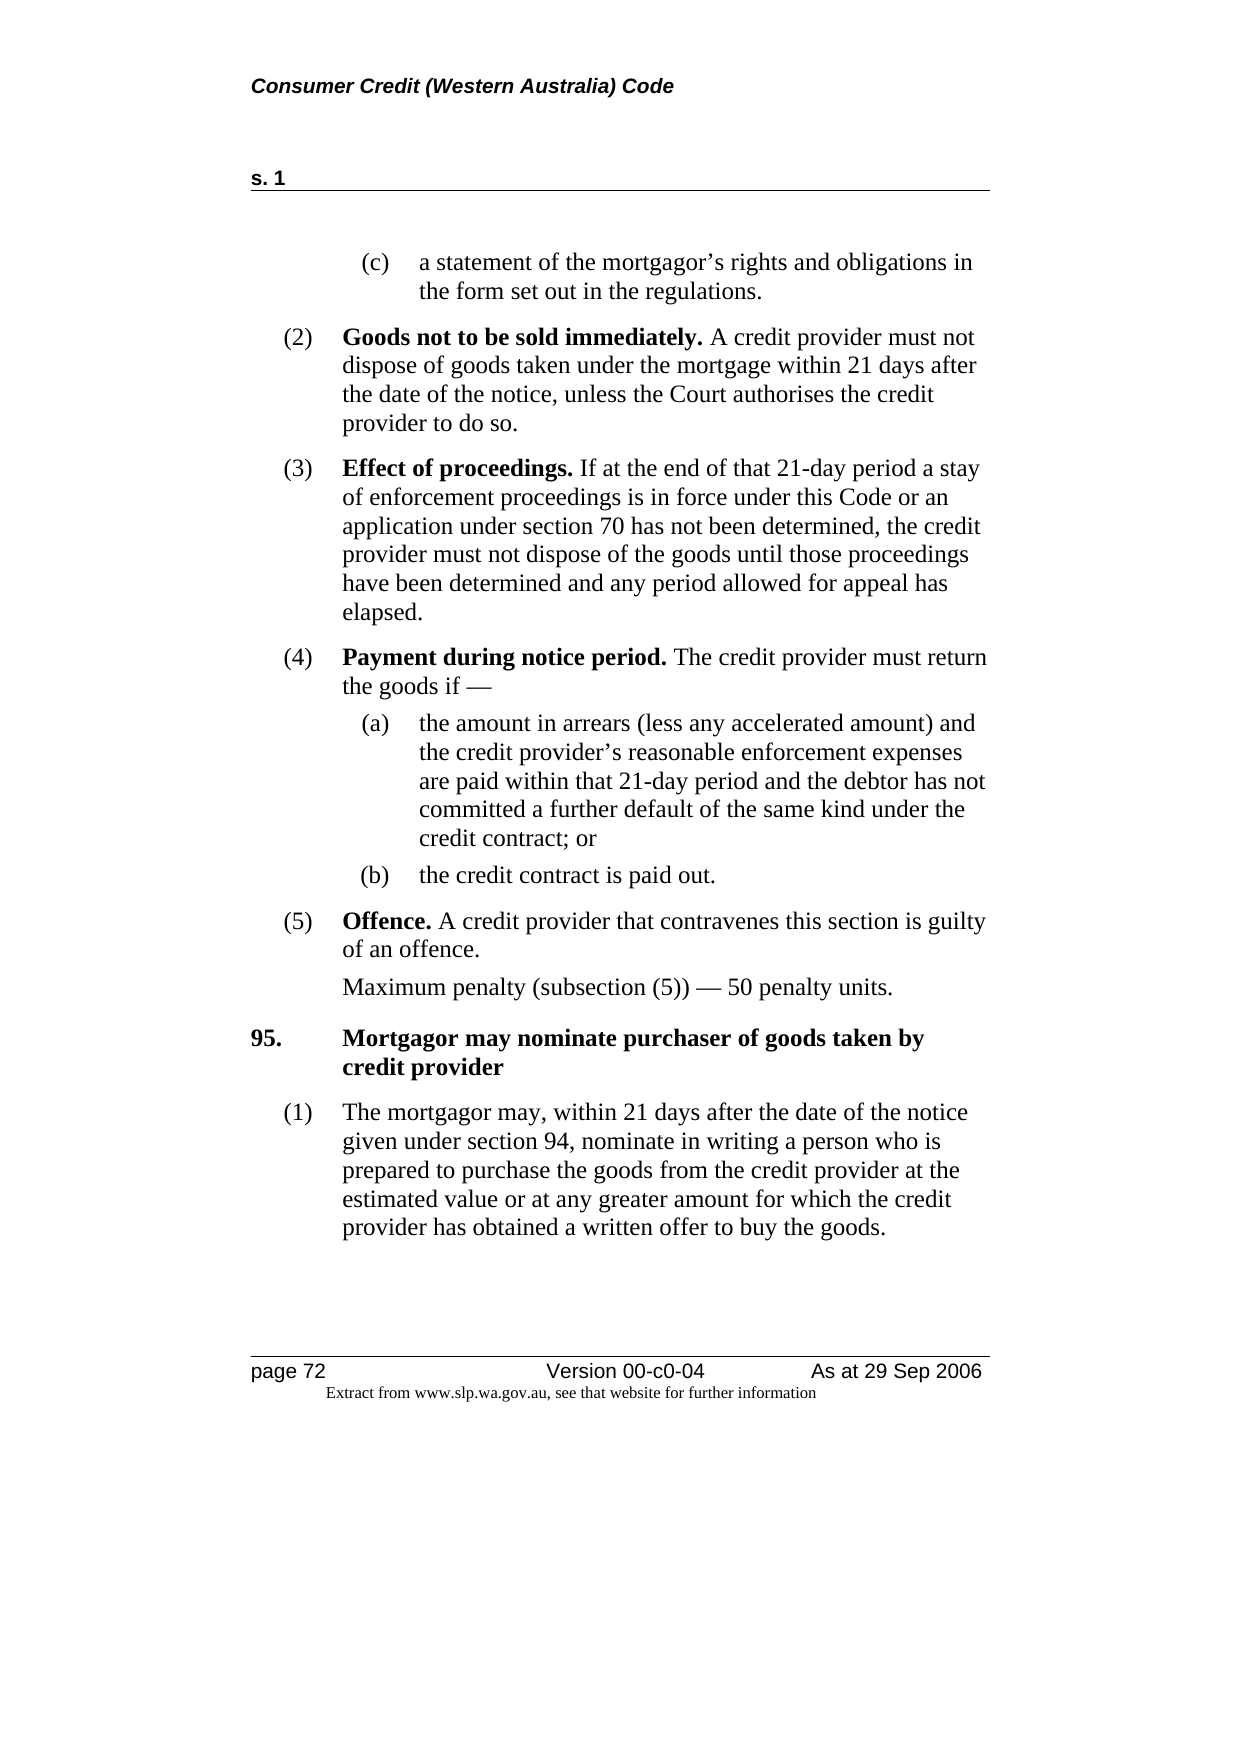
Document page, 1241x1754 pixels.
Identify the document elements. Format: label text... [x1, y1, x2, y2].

text (5) Offence. A credit provider that contravenes this section is guilty of an offence. [251, 906, 990, 963]
text (b) the credit contract is paid out. [251, 860, 990, 889]
subtitle 95. Mortgagor may nominate purchaser of goods taken by credit provider [251, 1023, 990, 1081]
text (a) the amount in arrears (less any accelerated amount) and the credit provider’s reasonable enforcement expenses are paid within that 21-day period and the debtor has not committed a further default of the same kind under the credit contract; or [251, 708, 990, 852]
text (3) Effect of proceedings. If at the end of that 21-day period a stay of enforcement proceedings is in force under this Code or an application under section 70 has not been determined, the credit provider must not dispose of the goods until those proceedings have been determined and any period allowed for appeal has elapsed. [251, 453, 990, 626]
text (c) a statement of the mortgagor’s rights and obligations in the form set out in the regulations. [251, 247, 990, 305]
text (1) The mortgagor may, within 21 days after the date of the notice given under section 94, nominate in writing a person who is prepared to purchase the goods from the credit provider at the estimated value or at any greater amount for which the credit provider has obtained a written offer to buy the goods. [251, 1097, 990, 1241]
text (4) Payment during notice period. The credit provider must return the goods if — [251, 642, 990, 700]
text (2) Goods not to be sold immediately. A credit provider must not dispose of goods taken under the mortgage within 21 days after the date of the notice, unless the Court authorises the credit provider to do so. [251, 322, 990, 437]
text Maximum penalty (subsection (5)) — 50 penalty units. [251, 972, 990, 1000]
